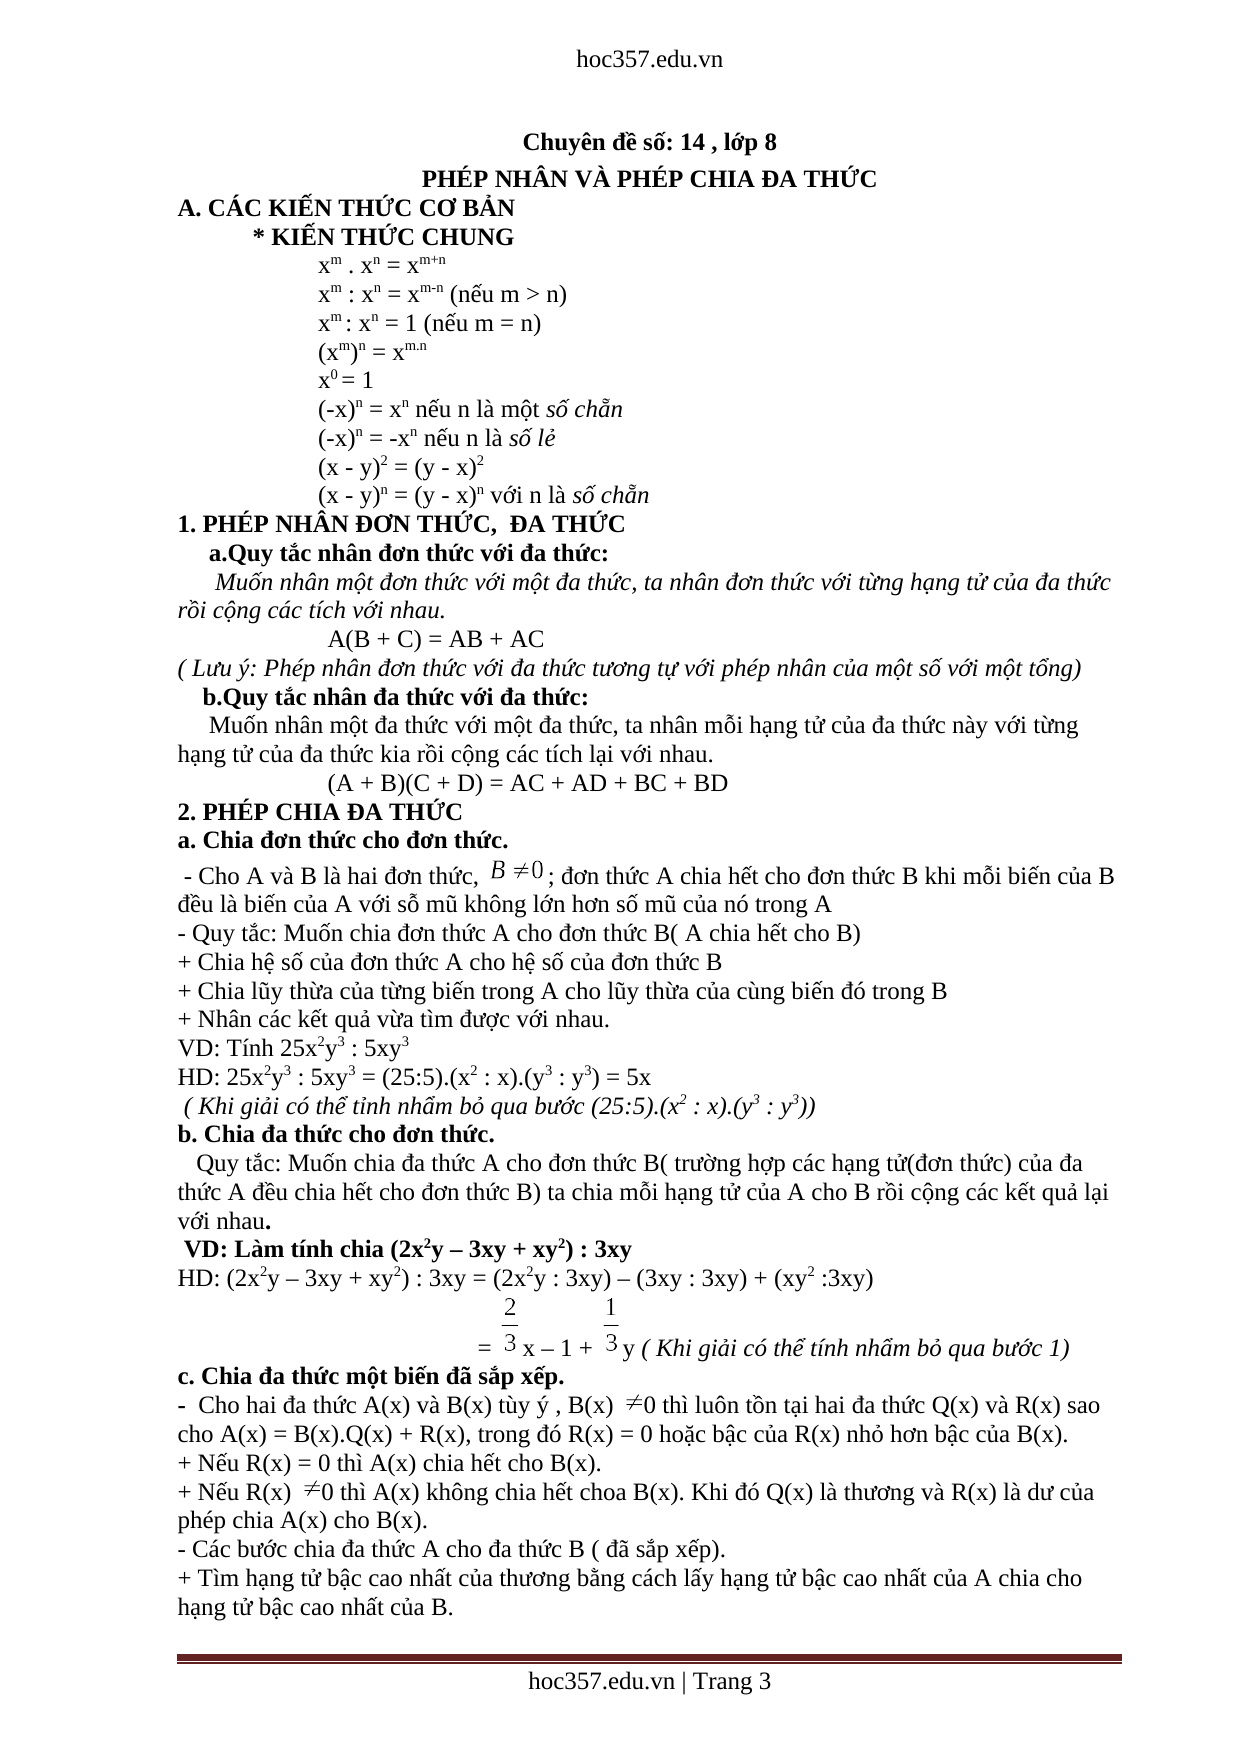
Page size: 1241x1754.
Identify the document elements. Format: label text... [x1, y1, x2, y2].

text + Tìm hạng tử bậc cao nhất của thương bằng cách lấy hạng tử bậc cao nhất của A chia cho hạng tử bậc cao nhất của B. [177, 1563, 1122, 1620]
text = x – 1 + y ( Khi giải có thể tính nhẩm bỏ qua bước 1) [177, 1292, 1122, 1361]
text Muốn nhân một đa thức với một đa thức, ta nhân mỗi hạng tử của đa thức này với từng hạng tử của đa thức kia rồi cộng các tích lại với nhau. [177, 711, 1122, 768]
text (A + B)(C + D) = AC + AD + BC + BD [177, 768, 1122, 797]
text xm : xn = xm-n (nếu m > n) xm : xn = 1 (nếu m = n) (xm)n = xm.n x0 = 1 (-x)n = xn nếu n là một số chẵn (-x)n = -xn nếu n là số lẻ (x - y)2 = (y - x)2 (x - y)n = (y - x)n với n là số chẵn [318, 279, 1122, 509]
text A. CÁC KIẾN THỨC CƠ BẢN [177, 193, 1122, 222]
text * KIẾN THỨC CHUNG [252, 222, 1122, 251]
text + Nếu R(x) 0 thì A(x) không chia hết choa B(x). Khi đó Q(x) là thương và R(x) là dư của phép chia A(x) cho B(x). [177, 1477, 1122, 1534]
text + Chia hệ số của đơn thức A cho hệ số của đơn thức B [177, 947, 1122, 976]
text HD: (2x2y – 3xy + xy2) : 3xy = (2x2y : 3xy) – (3xy : 3xy) + (xy2 :3xy) [177, 1263, 1122, 1292]
text - Các bước chia đa thức A cho đa thức B ( đã sắp xếp). [177, 1534, 1122, 1563]
text + Nhân các kết quả vừa tìm được với nhau. [177, 1004, 1122, 1033]
text A(B + C) = AB + AC [177, 624, 1122, 653]
text PHÉP NHÂN VÀ PHÉP CHIA ĐA THỨC [177, 156, 1122, 193]
text - Cho hai đa thức A(x) và B(x) tùy ý , B(x) 0 thì luôn tồn tại hai đa thức Q(x) và R(x) sao cho A(x) = B(x).Q(x) + R(x), trong đó R(x) = 0 hoặc bậc của R(x) nhỏ hơn bậc của B(x). [177, 1390, 1122, 1448]
text + Chia lũy thừa của từng biến trong A cho lũy thừa của cùng biến đó trong B [177, 976, 1122, 1004]
text - Cho A và B là hai đơn thức, ; đơn thức A chia hết cho đơn thức B khi mỗi biến của B đều là biến của A với sỗ mũ không lớn hơn số mũ của nó trong A [177, 854, 1122, 918]
text VD: Tính 25x2y3 : 5xy3 [177, 1033, 1122, 1062]
text ( Lưu ý: Phép nhân đơn thức với đa thức tương tự với phép nhân của một số với một tổng) [177, 653, 1122, 682]
text Muốn nhân một đơn thức với một đa thức, ta nhân đơn thức với từng hạng tử của đa thức rồi cộng các tích với nhau. [177, 567, 1122, 624]
text b.Quy tắc nhân đa thức với đa thức: [177, 682, 1122, 711]
text Chuyên đề số: 14 , lớp 8 [177, 118, 1122, 156]
text b. Chia đa thức cho đơn thức. [177, 1119, 1122, 1148]
text a.Quy tắc nhân đơn thức với đa thức: [177, 538, 1122, 567]
text a. Chia đơn thức cho đơn thức. [177, 826, 1122, 854]
text - Quy tắc: Muốn chia đơn thức A cho đơn thức B( A chia hết cho B) [177, 918, 1122, 947]
text 1. PHÉP NHÂN ĐƠN THỨC, ĐA THỨC [177, 509, 1122, 538]
text + Nếu R(x) = 0 thì A(x) chia hết cho B(x). [177, 1448, 1122, 1477]
text ( Khi giải có thể tỉnh nhẩm bỏ qua bước (25:5).(x2 : x).(y3 : y3)) [177, 1091, 1122, 1119]
text Quy tắc: Muốn chia đa thức A cho đơn thức B( trường hợp các hạng tử(đơn thức) của đa thức A đều chia hết cho đơn thức B) ta chia mỗi hạng tử của A cho B rồi cộng các kết quả lại với nhau. [177, 1148, 1122, 1234]
text xm . xn = xm+n [318, 251, 1122, 279]
text HD: 25x2y3 : 5xy3 = (25:5).(x2 : x).(y3 : y3) = 5x [177, 1062, 1122, 1091]
text VD: Làm tính chia (2x2y – 3xy + xy2) : 3xy [177, 1234, 1122, 1263]
text c. Chia đa thức một biến đã sắp xếp. [177, 1361, 1122, 1390]
text 2. PHÉP CHIA ĐA THỨC [177, 797, 1122, 826]
